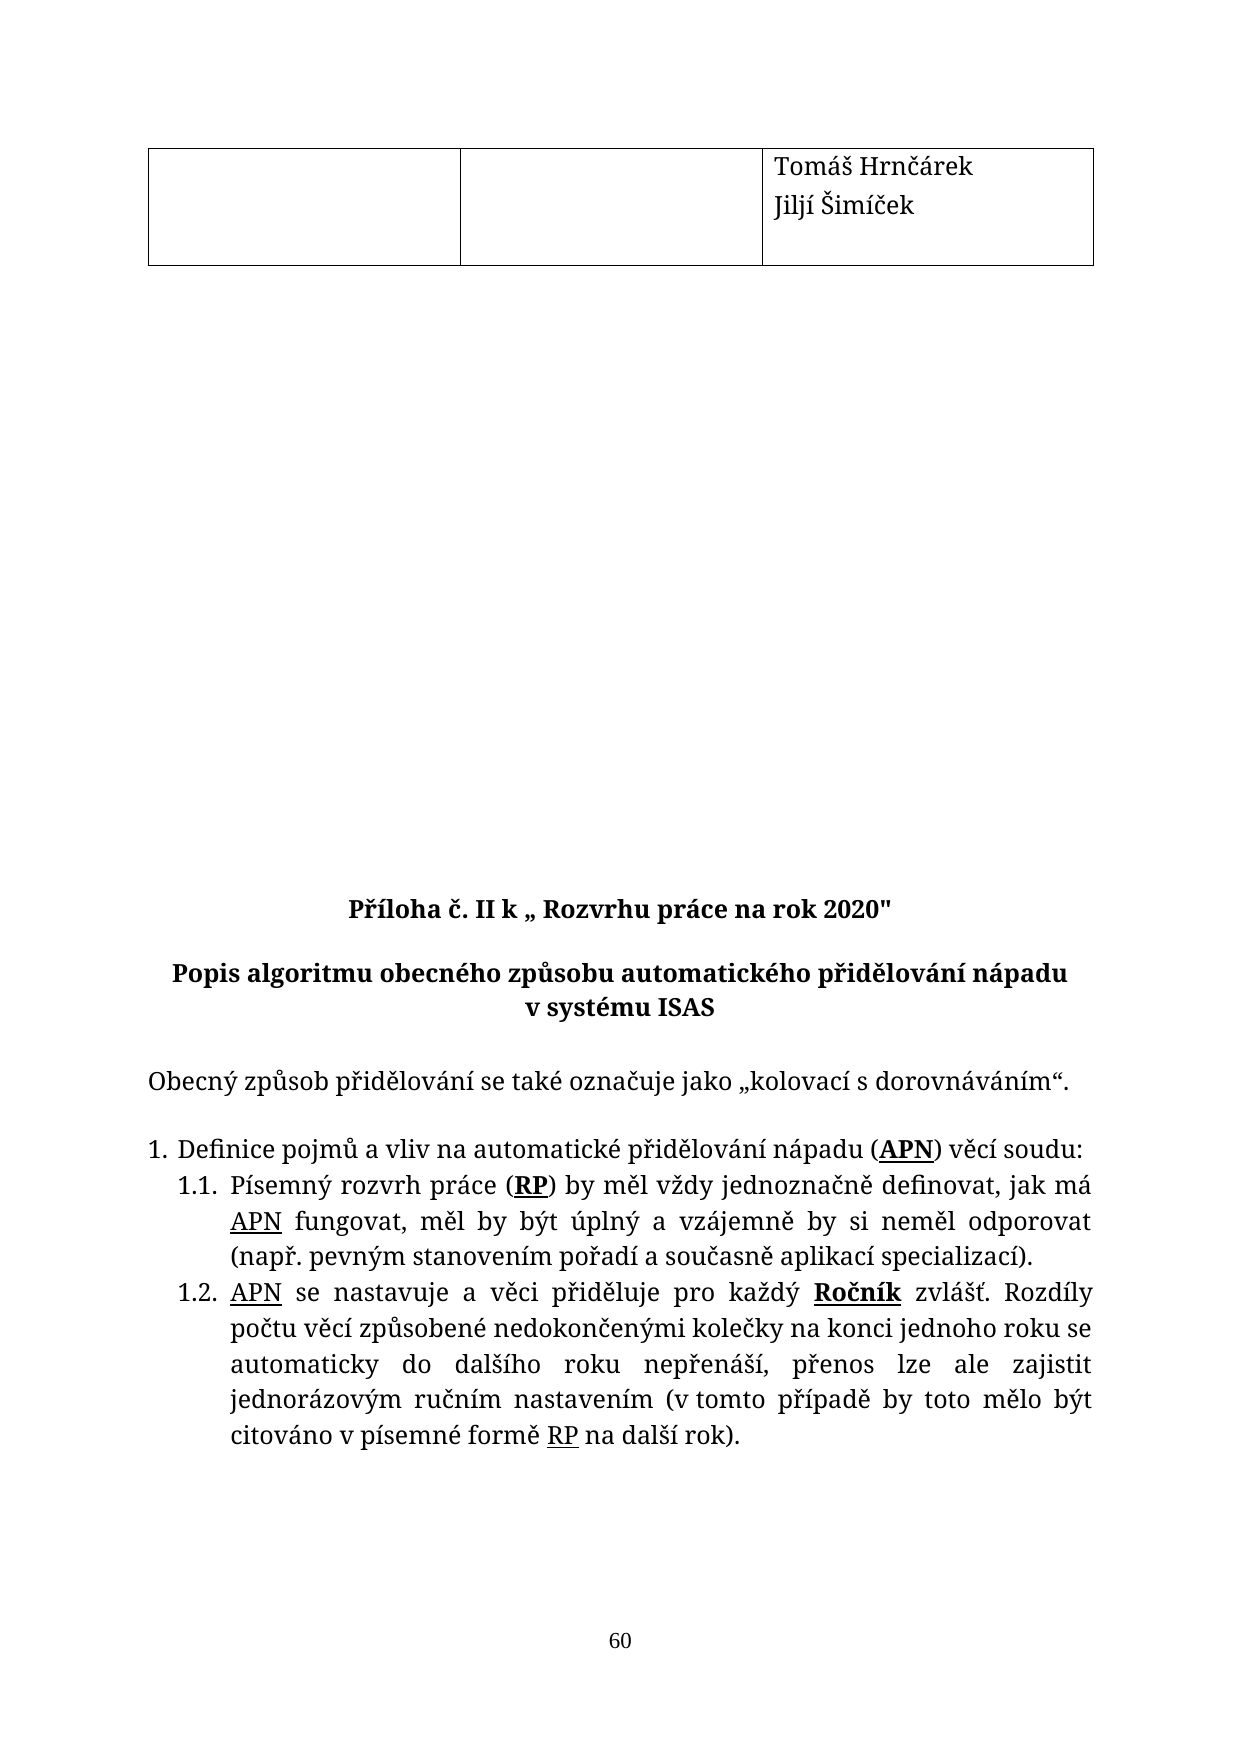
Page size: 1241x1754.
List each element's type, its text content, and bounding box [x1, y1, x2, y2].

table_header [149, 149, 460, 265]
list Písemný rozvrh práce (RP) by měl vždy jednoznačně definovat, jak má APN fungovat, měl by být úplný a vzájemně by si neměl odporovat (např. pevným stanovením pořadí a současně aplikací specializací). [177, 1168, 1093, 1273]
list Definice pojmů a vliv na automatické přidělování nápadu (APN) věcí soudu: [148, 1132, 1093, 1166]
subtitle Popis algoritmu obecného způsobu automatického přidělování nápadu v systému ISAS [148, 955, 1093, 1023]
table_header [763, 149, 1093, 265]
subtitle Příloha č. II k „ Rozvrhu práce na rok 2020" [148, 892, 1093, 926]
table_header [461, 149, 762, 265]
list APN se nastavuje a věci přiděluje pro každý Ročník zvlášť. Rozdíly počtu věcí způsobené nedokončenými kolečky na konci jednoho roku se automaticky do dalšího roku nepřenáší, přenos lze ale zajistit jednorázovým ručním nastavením (v tomto případě by toto mělo být citováno v písemné formě RP na další rok). [177, 1275, 1093, 1452]
text Obecný způsob přidělování se také označuje jako „kolovací s dorovnáváním“. [148, 1064, 1093, 1098]
